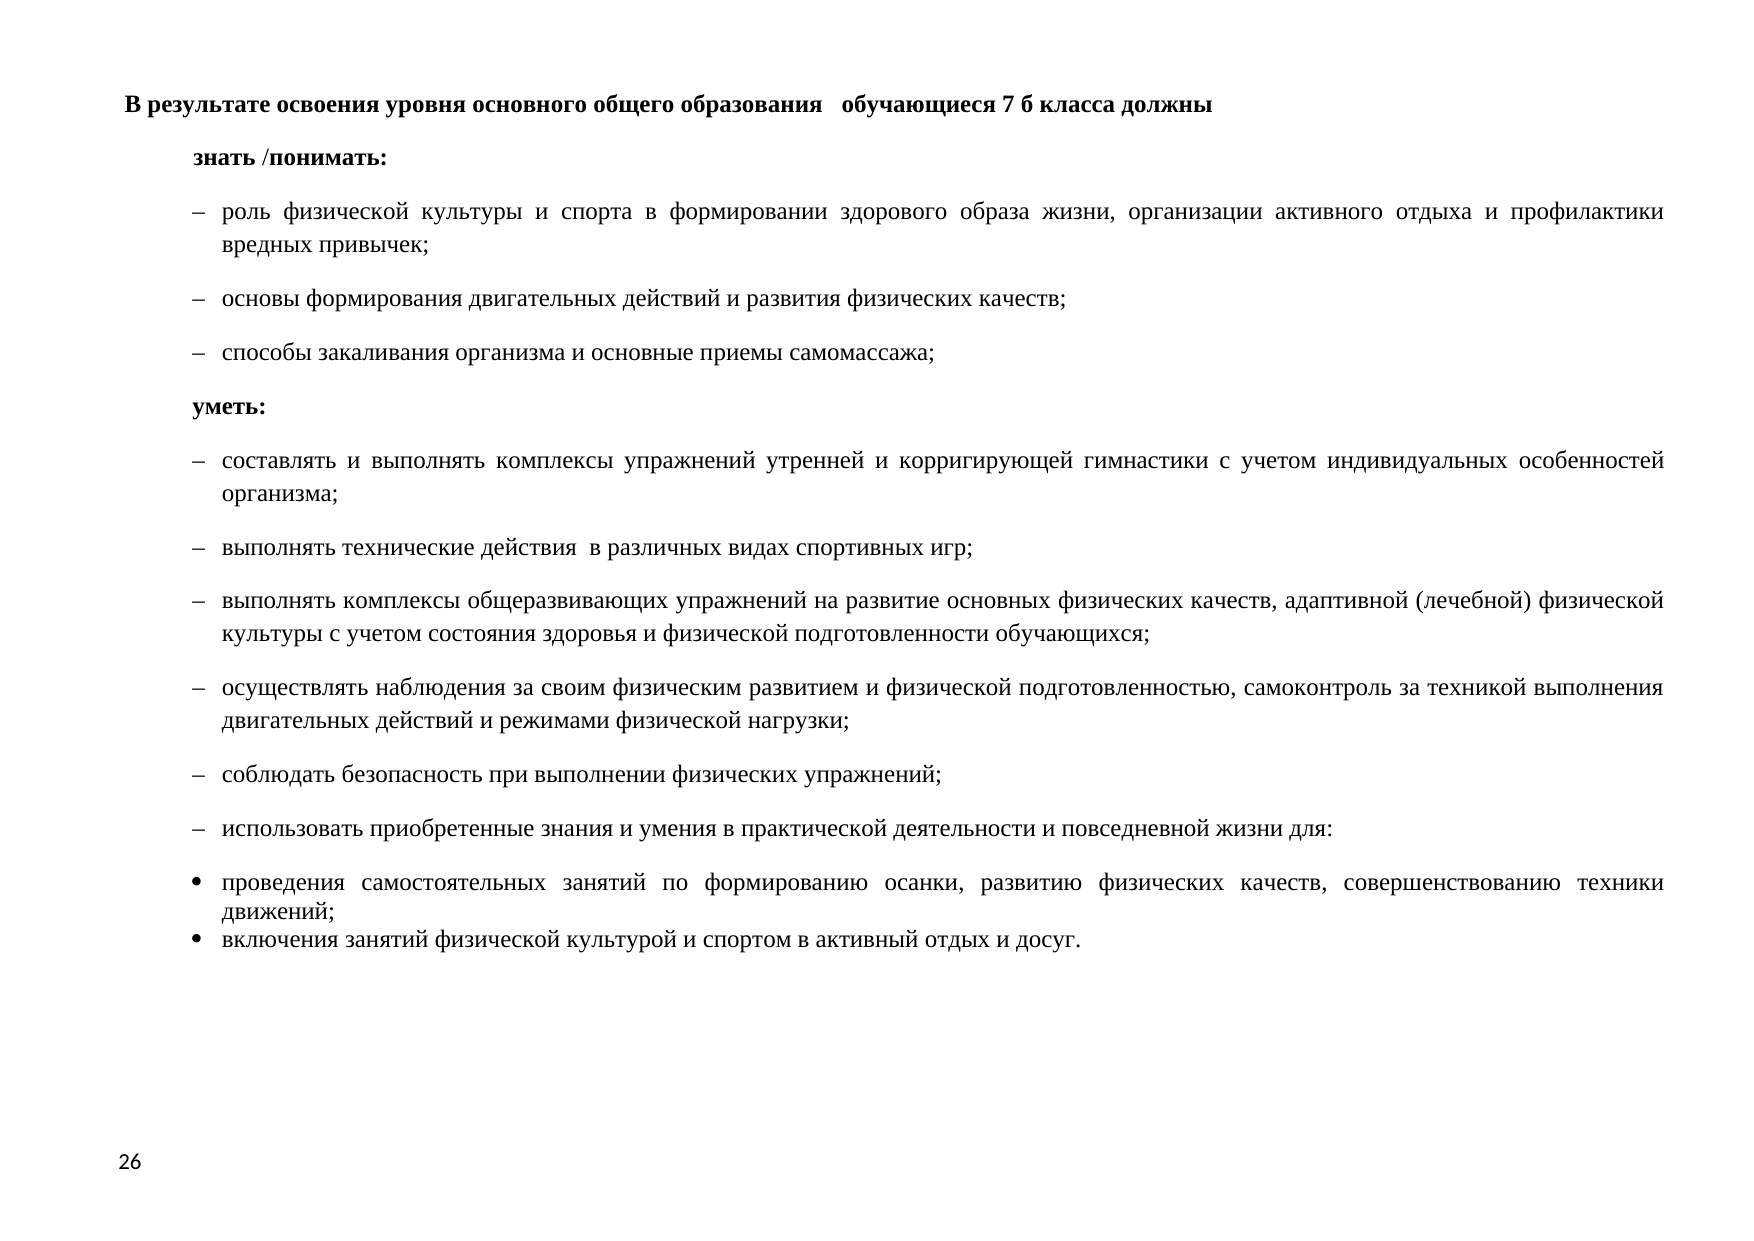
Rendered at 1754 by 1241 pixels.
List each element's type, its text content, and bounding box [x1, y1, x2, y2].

text – способы закаливания организма и основные приемы самомассажа; [192, 337, 1665, 366]
text – использовать приобретенные знания и умения в практической деятельности и повседневной жизни для: [192, 813, 1665, 842]
text знать /понимать: [118, 142, 1665, 171]
list включения занятий физической культурой и спортом в активный отдых и досуг. [192, 924, 1665, 953]
text – составлять и выполнять комплексы упражнений утренней и корригирующей гимнастики с учетом индивидуальных особенностей организма; [192, 445, 1665, 507]
text – осуществлять наблюдения за своим физическим развитием и физической подготовленностью, самоконтроль за техникой выполнения двигательных действий и режимами физической нагрузки; [192, 672, 1665, 734]
list проведения самостоятельных занятий по формированию осанки, развитию физических качеств, совершенствованию техники движений; [192, 867, 1665, 924]
text – выполнять технические действия в различных видах спортивных игр; [192, 532, 1665, 560]
text – выполнять комплексы общеразвивающих упражнений на развитие основных физических качеств, адаптивной (лечебной) физической культуры с учетом состояния здоровья и физической подготовленности обучающихся; [192, 586, 1665, 647]
text уметь: [192, 391, 1665, 420]
text В результате освоения уровня основного общего образования обучающиеся 7 б класса должны [118, 89, 1665, 117]
text – основы формирования двигательных действий и развития физических качеств; [192, 283, 1665, 312]
text – роль физической культуры и спорта в формировании здорового образа жизни, организации активного отдыха и профилактики вредных привычек; [192, 196, 1665, 258]
text – соблюдать безопасность при выполнении физических упражнений; [192, 759, 1665, 788]
